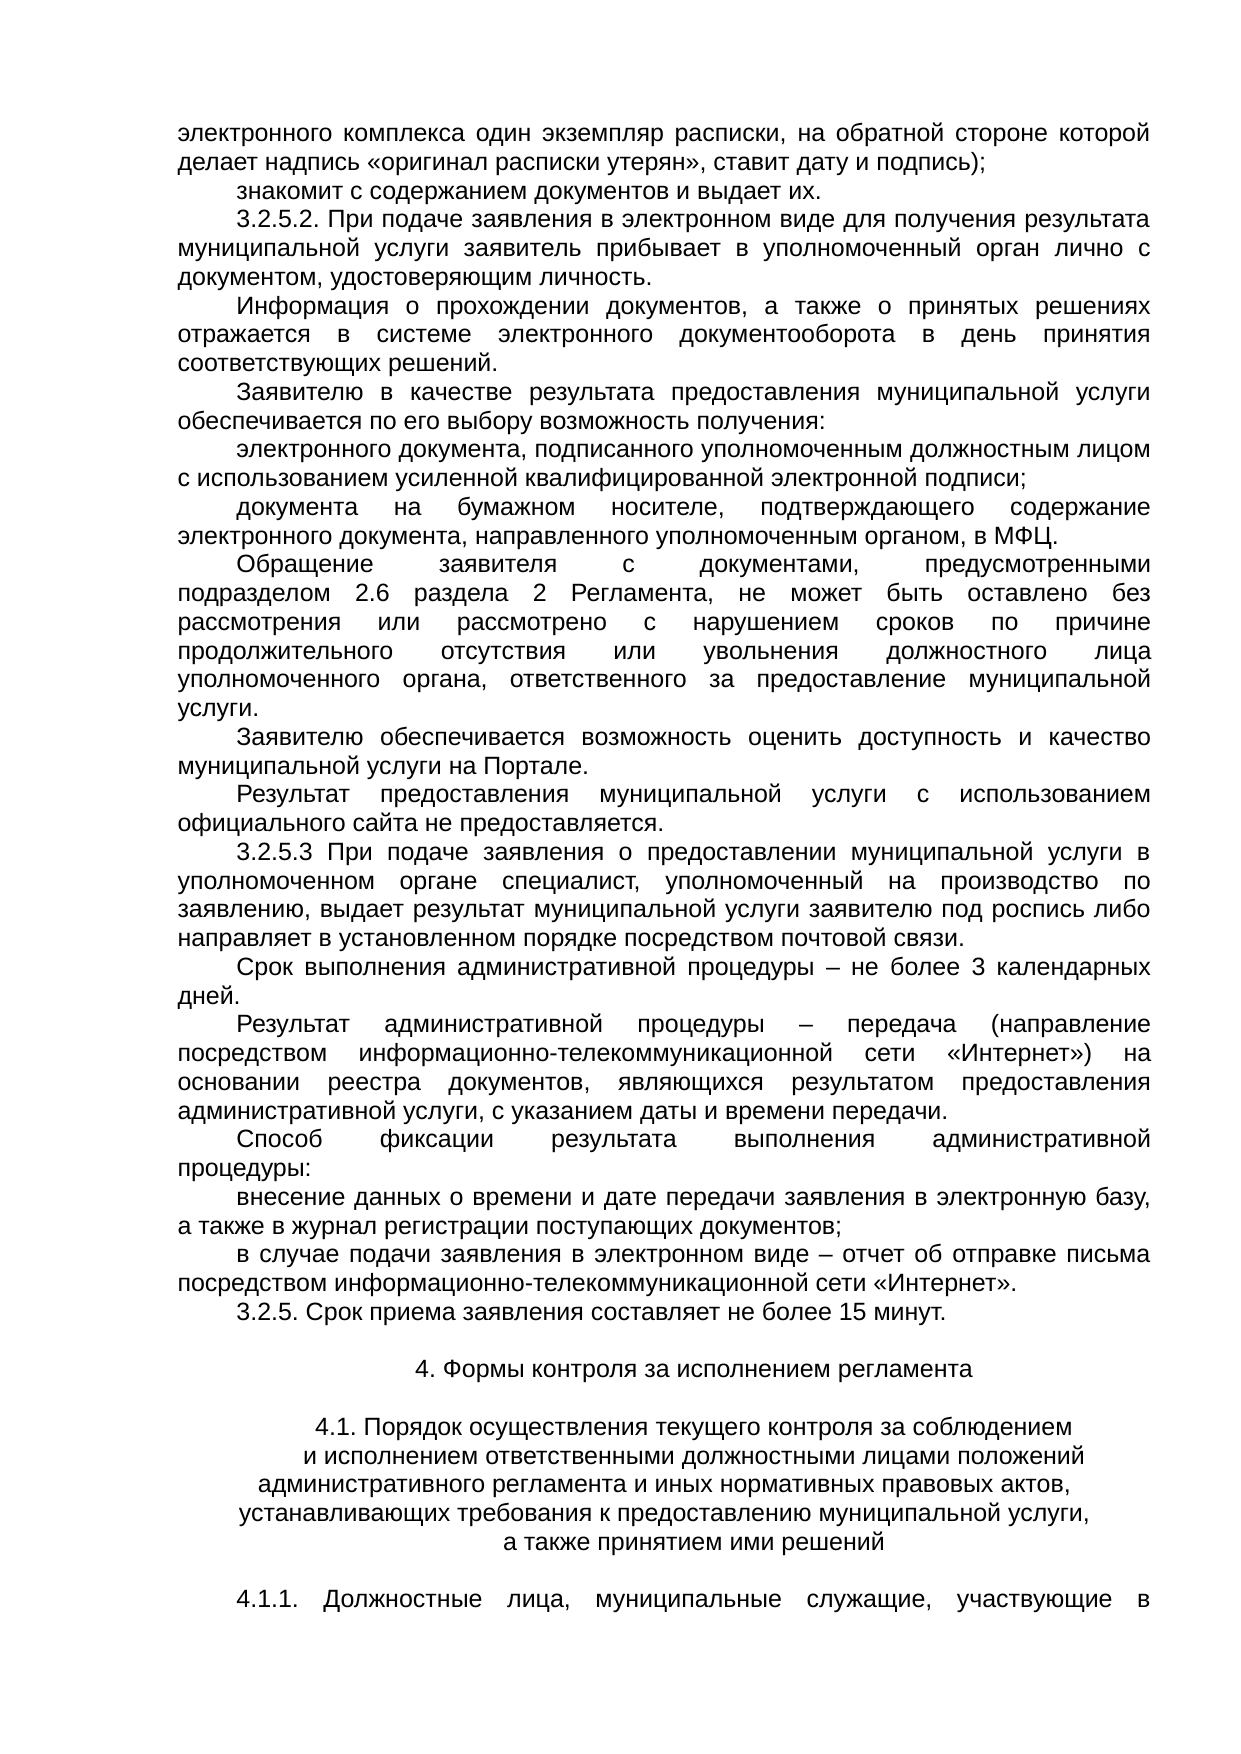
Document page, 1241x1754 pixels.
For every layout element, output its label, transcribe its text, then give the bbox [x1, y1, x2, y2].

text Срок выполнения административной процедуры – не более 3 календарных дней. [177, 952, 1152, 1009]
text Заявителю обеспечивается возможность оценить доступность и качество муниципальной услуги на Портале. [177, 722, 1152, 779]
text внесение данных о времени и дате передачи заявления в электронную базу, а также в журнал регистрации поступающих документов; [177, 1182, 1152, 1239]
text Информация о прохождении документов, а также о принятых решениях отражается в системе электронного документооборота в день принятия соответствующих решений. [177, 291, 1152, 377]
text в случае подачи заявления в электронном виде – отчет об отправке письма посредством информационно-телекоммуникационной сети «Интернет». [177, 1239, 1152, 1297]
text 4.1. Порядок осуществления текущего контроля за соблюдением [177, 1412, 1152, 1441]
text документа на бумажном носителе, подтверждающего содержание электронного документа, направленного уполномоченным органом, в МФЦ. [177, 492, 1152, 549]
text Обращение заявителя с документами, предусмотренными подразделом 2.6 раздела 2 Регламента, не может быть оставлено без рассмотрения или рассмотрено с нарушением сроков по причине продолжительного отсутствия или увольнения должностного лица уполномоченного органа, ответственного за предоставление муниципальной услуги. [177, 549, 1152, 722]
text электронного документа, подписанного уполномоченным должностным лицом с использованием усиленной квалифицированной электронной подписи; [177, 434, 1152, 492]
text 3.2.5.2. При подаче заявления в электронном виде для получения результата муниципальной услуги заявитель прибывает в уполномоченный орган лично с документом, удостоверяющим личность. [177, 204, 1152, 291]
text Способ фиксации результата выполнения административной процедуры: [177, 1124, 1152, 1182]
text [177, 118, 1152, 176]
text 3.2.5.3 При подаче заявления о предоставлении муниципальной услуги в уполномоченном органе специалист, уполномоченный на производство по заявлению, выдает результат муниципальной услуги заявителю под роспись либо направляет в установленном порядке посредством почтовой связи. [177, 837, 1152, 952]
text 3.2.5. Срок приема заявления составляет не более 15 минут. [177, 1297, 1152, 1326]
text знакомит с содержанием документов и выдает их. [177, 176, 1152, 204]
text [177, 1584, 1152, 1613]
text Результат административной процедуры – передача (направление посредством информационно-телекоммуникационной сети «Интернет») на основании реестра документов, являющихся результатом предоставления административной услуги, с указанием даты и времени передачи. [177, 1009, 1152, 1124]
text Результат предоставления муниципальной услуги с использованием официального сайта не предоставляется. [177, 779, 1152, 837]
text а также принятием ими решений [177, 1527, 1152, 1556]
text 4. Формы контроля за исполнением регламента [177, 1354, 1152, 1383]
text и исполнением ответственными должностными лицами положений административного регламента и иных нормативных правовых актов, устанавливающих требования к предоставлению муниципальной услуги, [177, 1441, 1152, 1527]
text Заявителю в качестве результата предоставления муниципальной услуги обеспечивается по его выбору возможность получения: [177, 377, 1152, 434]
